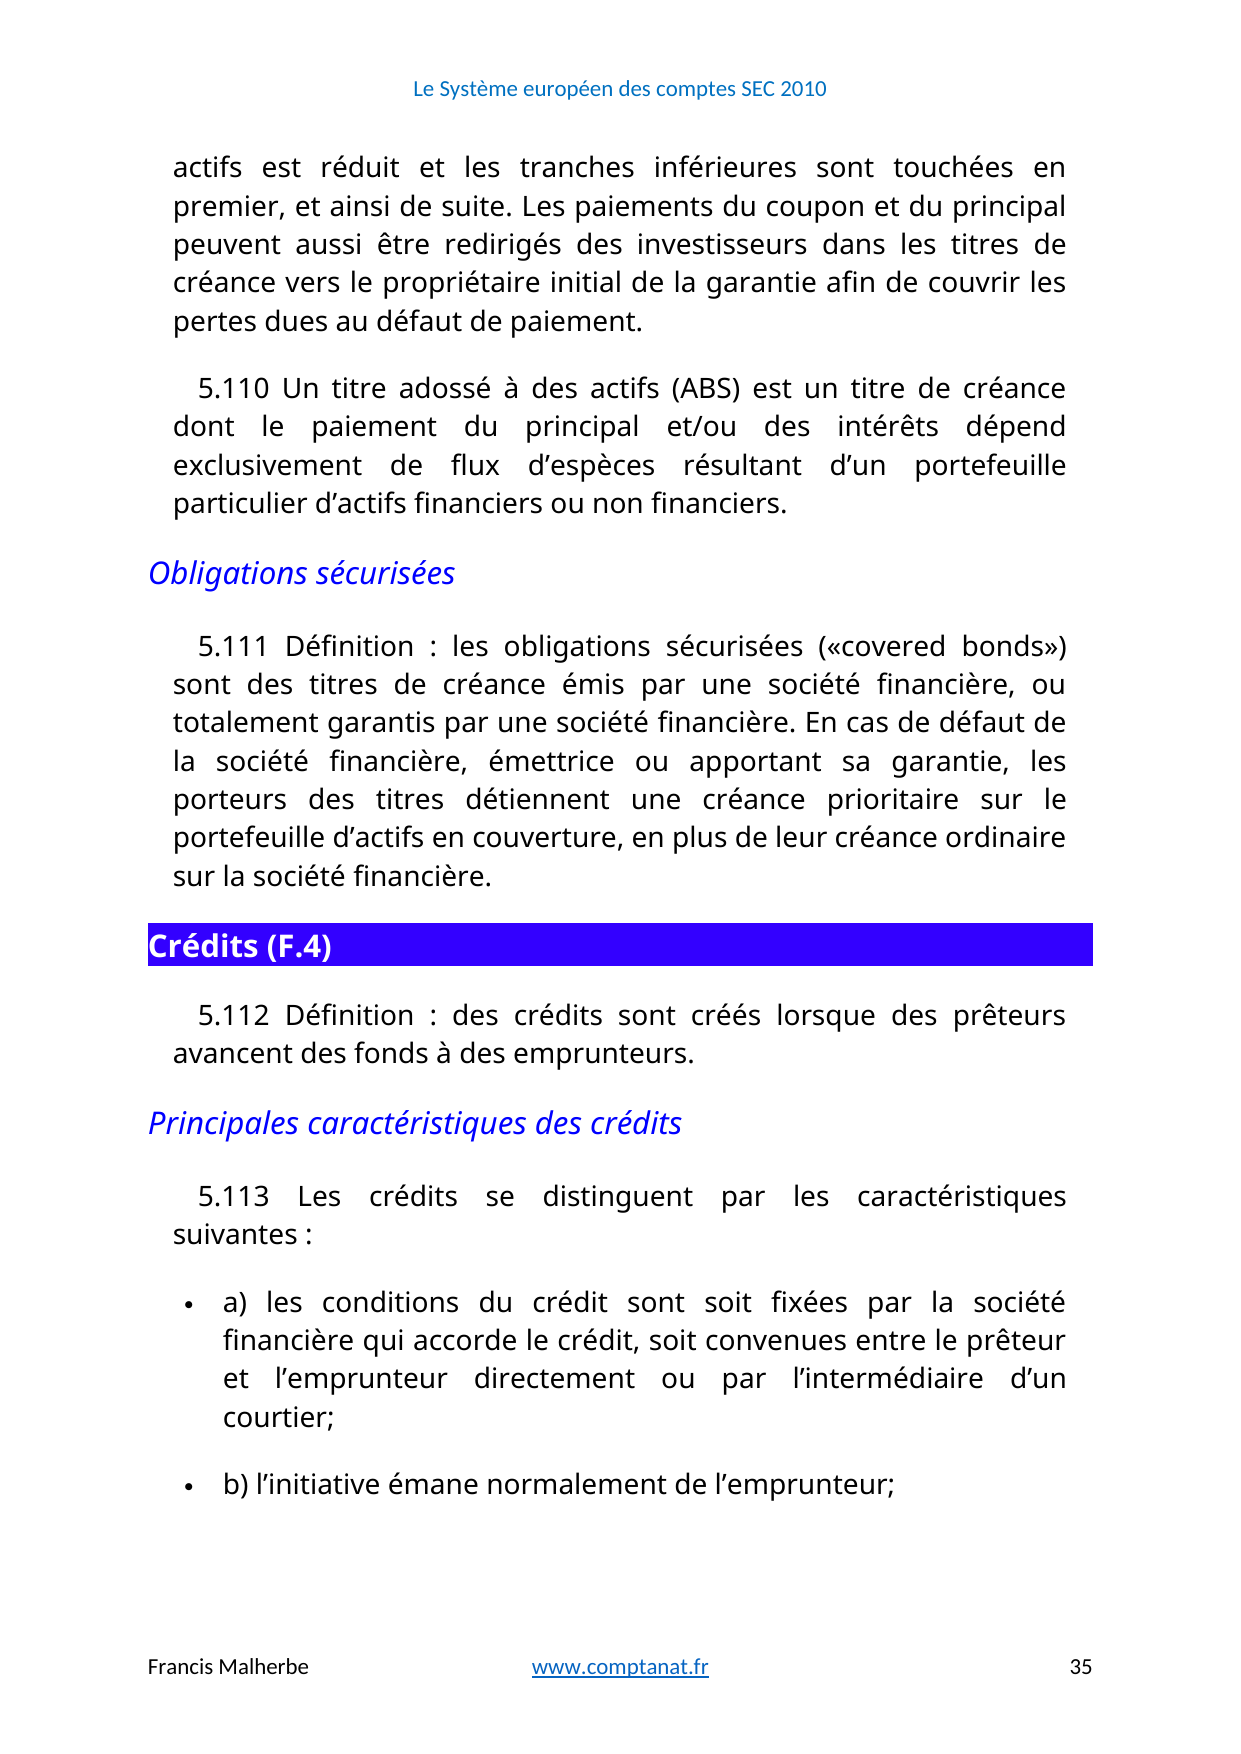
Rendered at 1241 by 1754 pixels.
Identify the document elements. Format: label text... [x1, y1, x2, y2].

subtitle Obligations sécurisées [148, 551, 1093, 593]
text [173, 148, 1068, 339]
list b) l’initiative émane normalement de l’emprunteur; [185, 1464, 1068, 1503]
text 5.112 Définition : des crédits sont créés lorsque des prêteurs avancent des fonds à des emprunteurs. [173, 995, 1068, 1072]
subtitle Principales caractéristiques des crédits [148, 1101, 1093, 1144]
text 5.113 Les crédits se distinguent par les caractéristiques suivantes : [173, 1176, 1068, 1253]
text 5.111 Définition : les obligations sécurisées («covered bonds») sont des titres de créance émis par une société financière, ou totalement garantis par une société financière. En cas de défaut de la société financière, émettrice ou apportant sa garantie, les porteurs des titres détiennent une créance prioritaire sur le portefeuille d’actifs en couverture, en plus de leur créance ordinaire sur la société financière. [173, 626, 1068, 894]
text 5.110 Un titre adossé à des actifs (ABS) est un titre de créance dont le paiement du principal et/ou des intérêts dépend exclusivement de flux d’espèces résultant d’un portefeuille particulier d’actifs financiers ou non financiers. [173, 368, 1068, 522]
subtitle Crédits (F.4) [148, 923, 1093, 966]
list a) les conditions du crédit sont soit fixées par la société financière qui accorde le crédit, soit convenues entre le prêteur et l’emprunteur directement ou par l’intermédiaire d’un courtier; [185, 1282, 1068, 1435]
